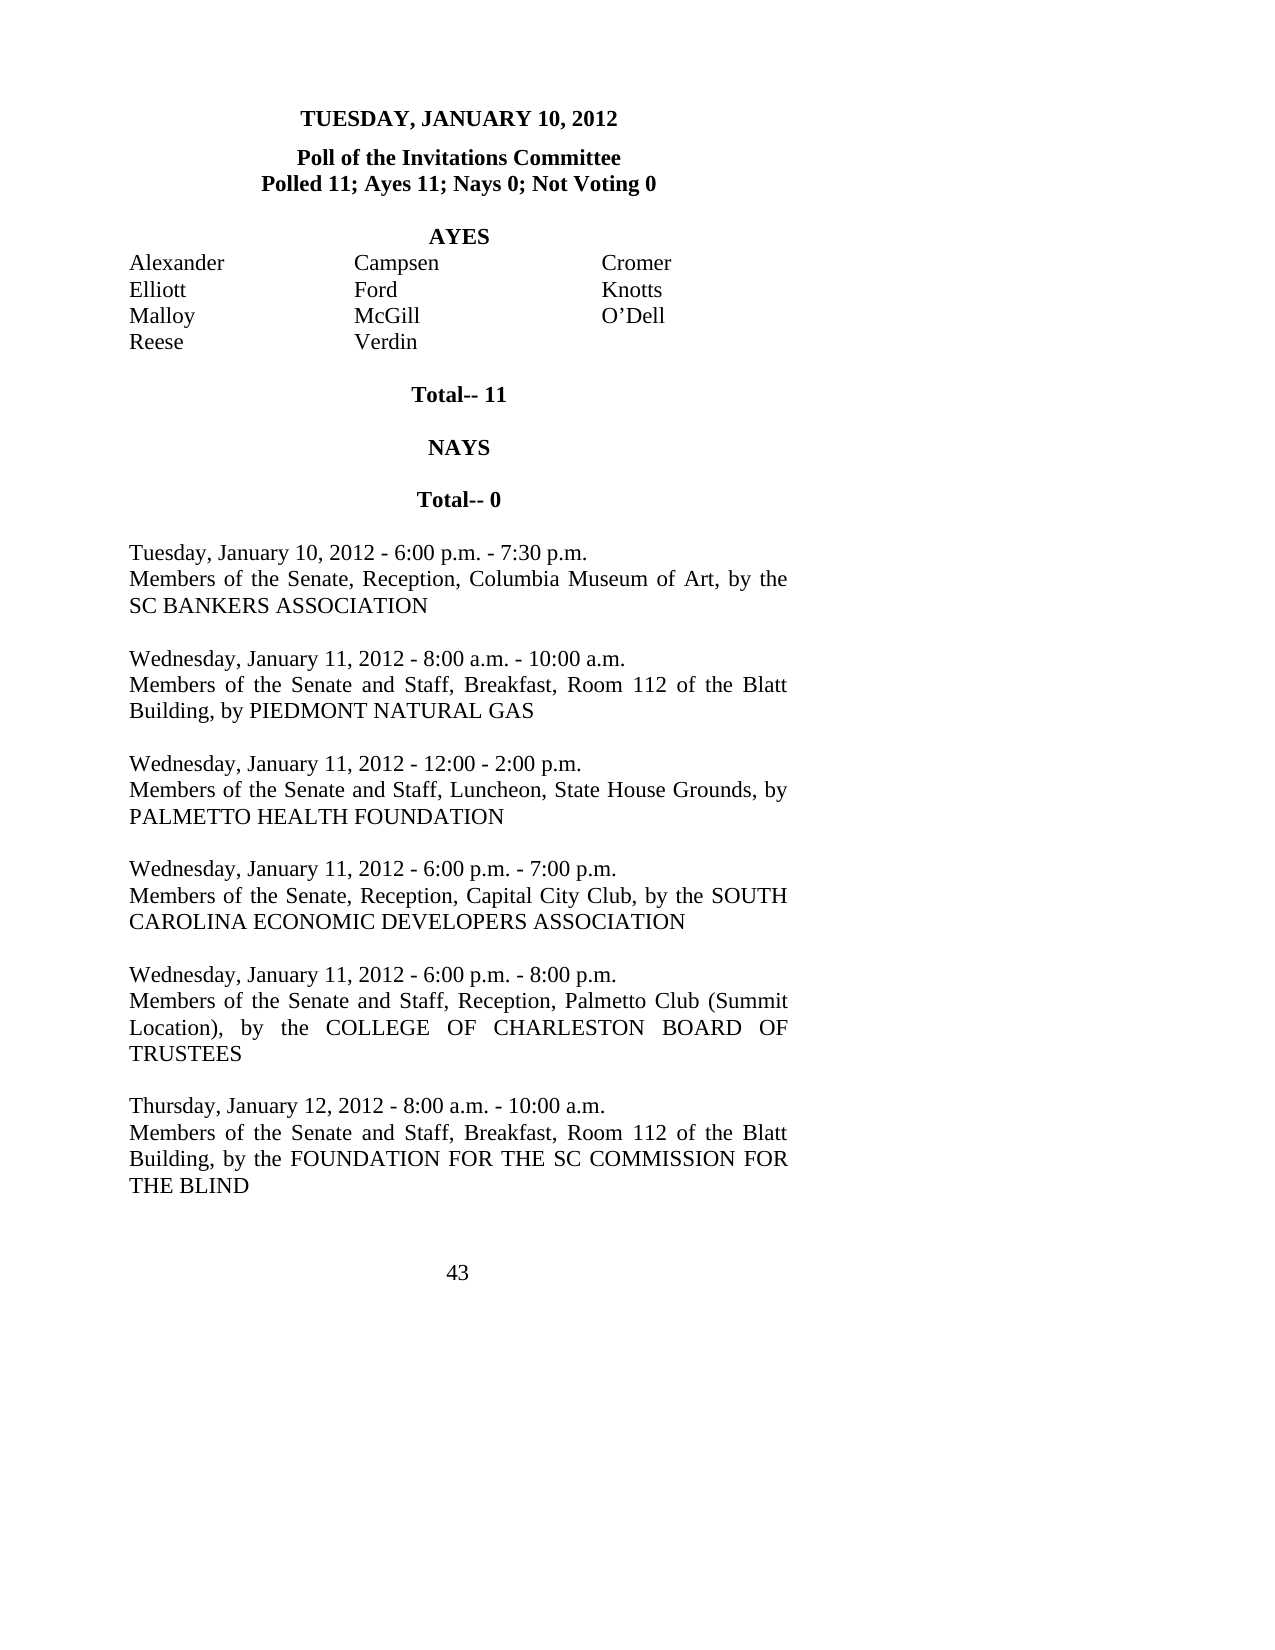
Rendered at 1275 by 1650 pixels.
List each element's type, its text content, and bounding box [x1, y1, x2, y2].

text Malloy McGill O’Dell [129, 302, 789, 328]
text Members of the Senate, Reception, Columbia Museum of Art, by the SC Bankers Association [129, 566, 789, 618]
text Wednesday, January 11, 2012 - 6:00 p.m. - 8:00 p.m. [129, 961, 789, 987]
text Elliott Ford Knotts [129, 276, 789, 302]
text Members of the Senate and Staff, Luncheon, State House Grounds, by PALMETTO HEALTH FOUNDATION [129, 776, 789, 829]
text AYES [129, 223, 789, 249]
text Poll of the Invitations Committee [129, 144, 789, 170]
text Polled 11; Ayes 11; Nays 0; Not Voting 0 [129, 170, 789, 197]
text Alexander Campsen Cromer [129, 249, 789, 276]
text Wednesday, January 11, 2012 - 6:00 p.m. - 7:00 p.m. [129, 855, 789, 882]
text Total-- 0 [129, 486, 789, 513]
text Members of the Senate, Reception, Capital City Club, by the SOUTH CAROLINA ECONOMIC DEVELOPERS ASSOCIATION [129, 882, 789, 934]
text Total-- 11 [129, 381, 789, 407]
text Wednesday, January 11, 2012 - 12:00 - 2:00 p.m. [129, 750, 789, 776]
text Members of the Senate and Staff, Reception, Palmetto Club (Summit Location), by the COLLEGE OF CHARLESTON BOARD OF TRUSTEES [129, 987, 789, 1066]
text Wednesday, January 11, 2012 - 8:00 a.m. - 10:00 a.m. [129, 644, 789, 671]
text Reese Verdin [129, 328, 789, 355]
text Members of the Senate and Staff, Breakfast, Room 112 of the Blatt Building, by PIEDMONT NATURAL GAS [129, 671, 789, 724]
text Members of the Senate and Staff, Breakfast, Room 112 of the Blatt Building, by the FOUNDATION FOR THE SC COMMISSION FOR THE BLIND [129, 1119, 789, 1198]
text NAYS [129, 434, 789, 460]
text Tuesday, January 10, 2012 - 6:00 p.m. - 7:30 p.m. [129, 539, 789, 566]
text Thursday, January 12, 2012 - 8:00 a.m. - 10:00 a.m. [129, 1093, 789, 1119]
